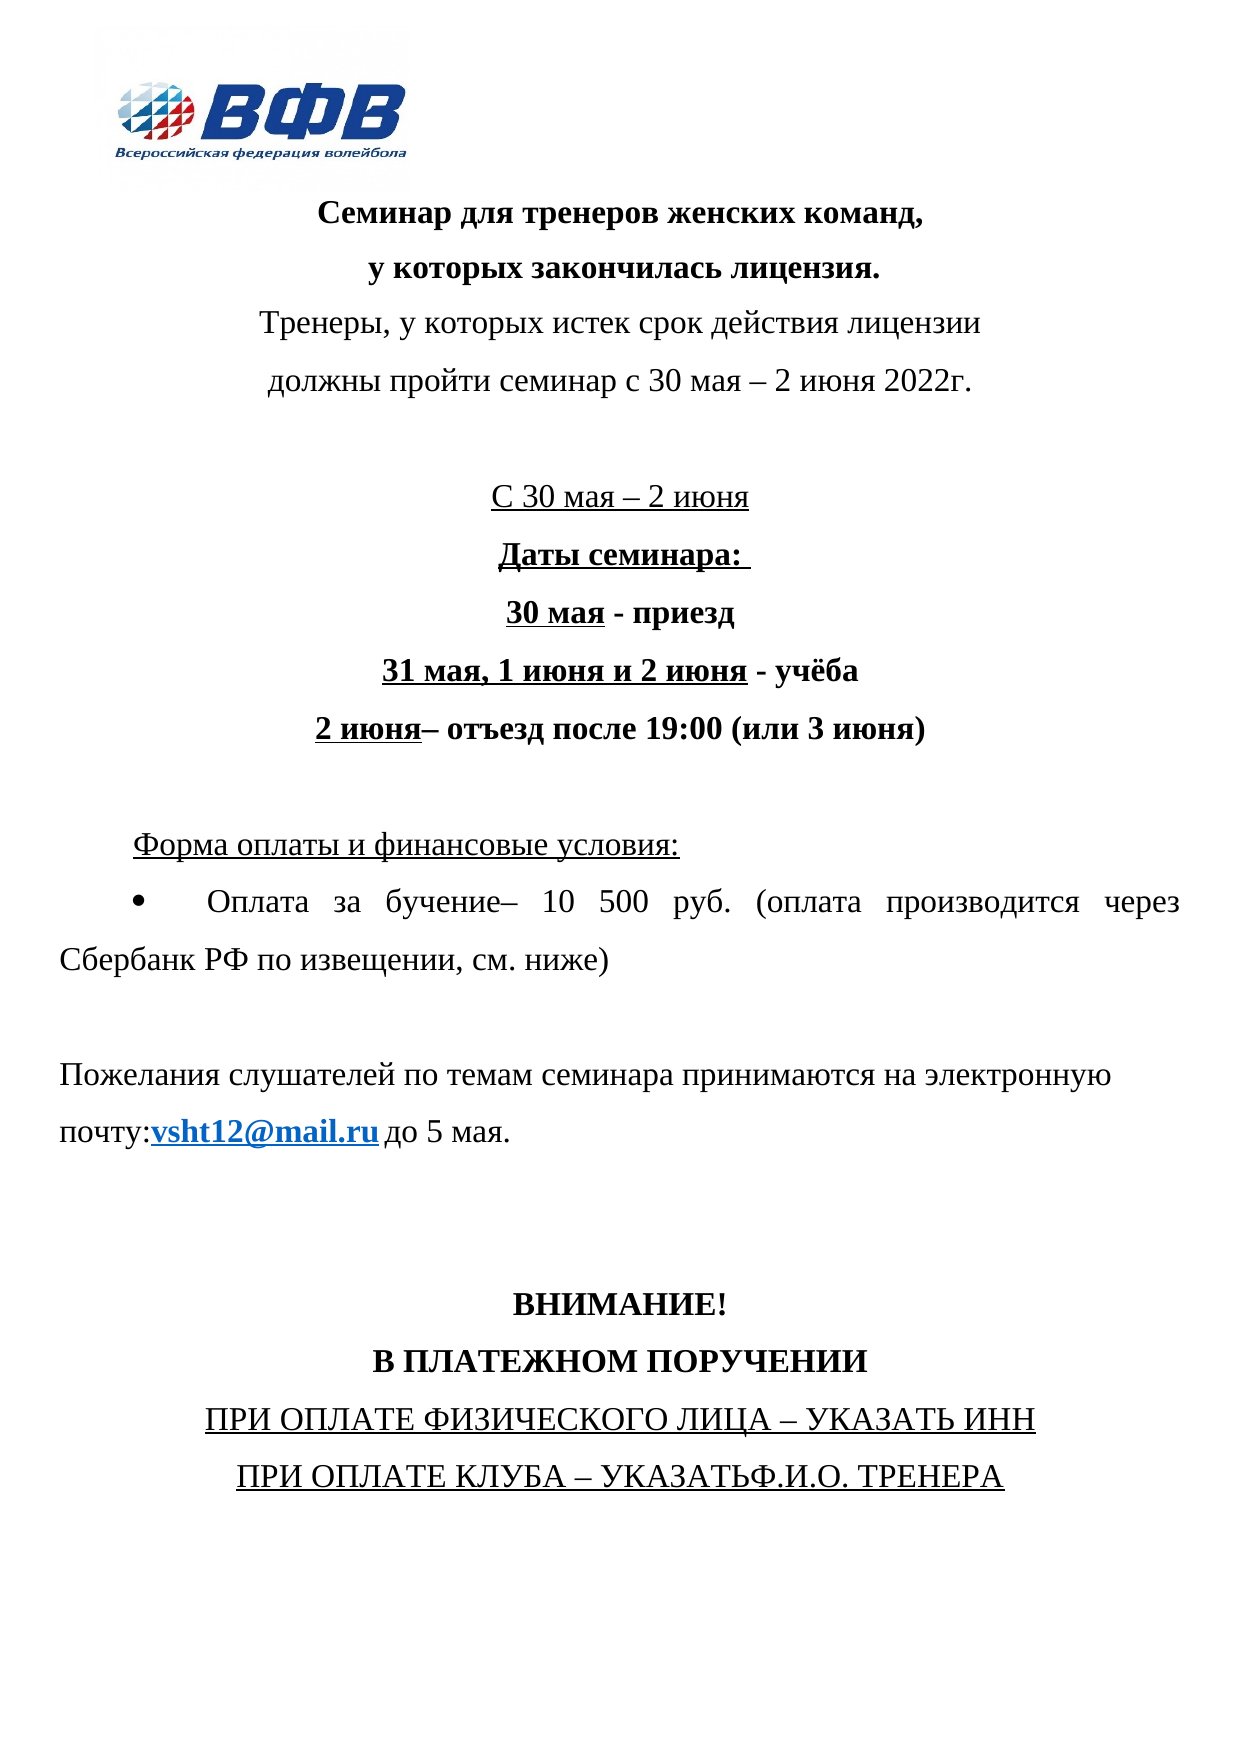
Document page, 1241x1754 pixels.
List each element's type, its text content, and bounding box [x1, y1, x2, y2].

text должны пройти семинар с 30 мая – 2 июня 2022г. [59, 360, 1181, 398]
text Пожелания слушателей по темам семинара принимаются на электронную почту:vsht12@mail.ru до 5 мая. [59, 1054, 1181, 1150]
list Оплата за бучение– 10 500 руб. (оплата производится через Сбербанк РФ по извещении, см. ниже) [59, 881, 1181, 977]
text 30 мая - приезд [59, 592, 1181, 631]
text ВНИМАНИЕ! [59, 1284, 1181, 1322]
text 2 июня– отъезд после 19:00 (или 3 июня) [59, 708, 1181, 747]
text Даты семинара: [59, 534, 1181, 573]
text Семинар для тренеров женских команд, [59, 118, 1181, 231]
picture [93, 26, 410, 193]
text у которых закончилась лицензия. [59, 247, 1181, 286]
text Тренеры, у которых истек срок действия лицензии [59, 302, 1181, 341]
text ПРИ ОПЛАТЕ КЛУБА – УКАЗАТЬФ.И.О. ТРЕНЕРА [59, 1456, 1181, 1495]
text Форма оплаты и финансовые условия: [59, 824, 1181, 862]
text ПРИ ОПЛАТЕ ФИЗИЧЕСКОГО ЛИЦА – УКАЗАТЬ ИНН [59, 1399, 1181, 1437]
text В ПЛАТЕЖНОМ ПОРУЧЕНИИ [59, 1341, 1181, 1380]
text С 30 мая – 2 июня [59, 476, 1181, 514]
text 31 мая, 1 июня и 2 июня - учёба [59, 650, 1181, 689]
